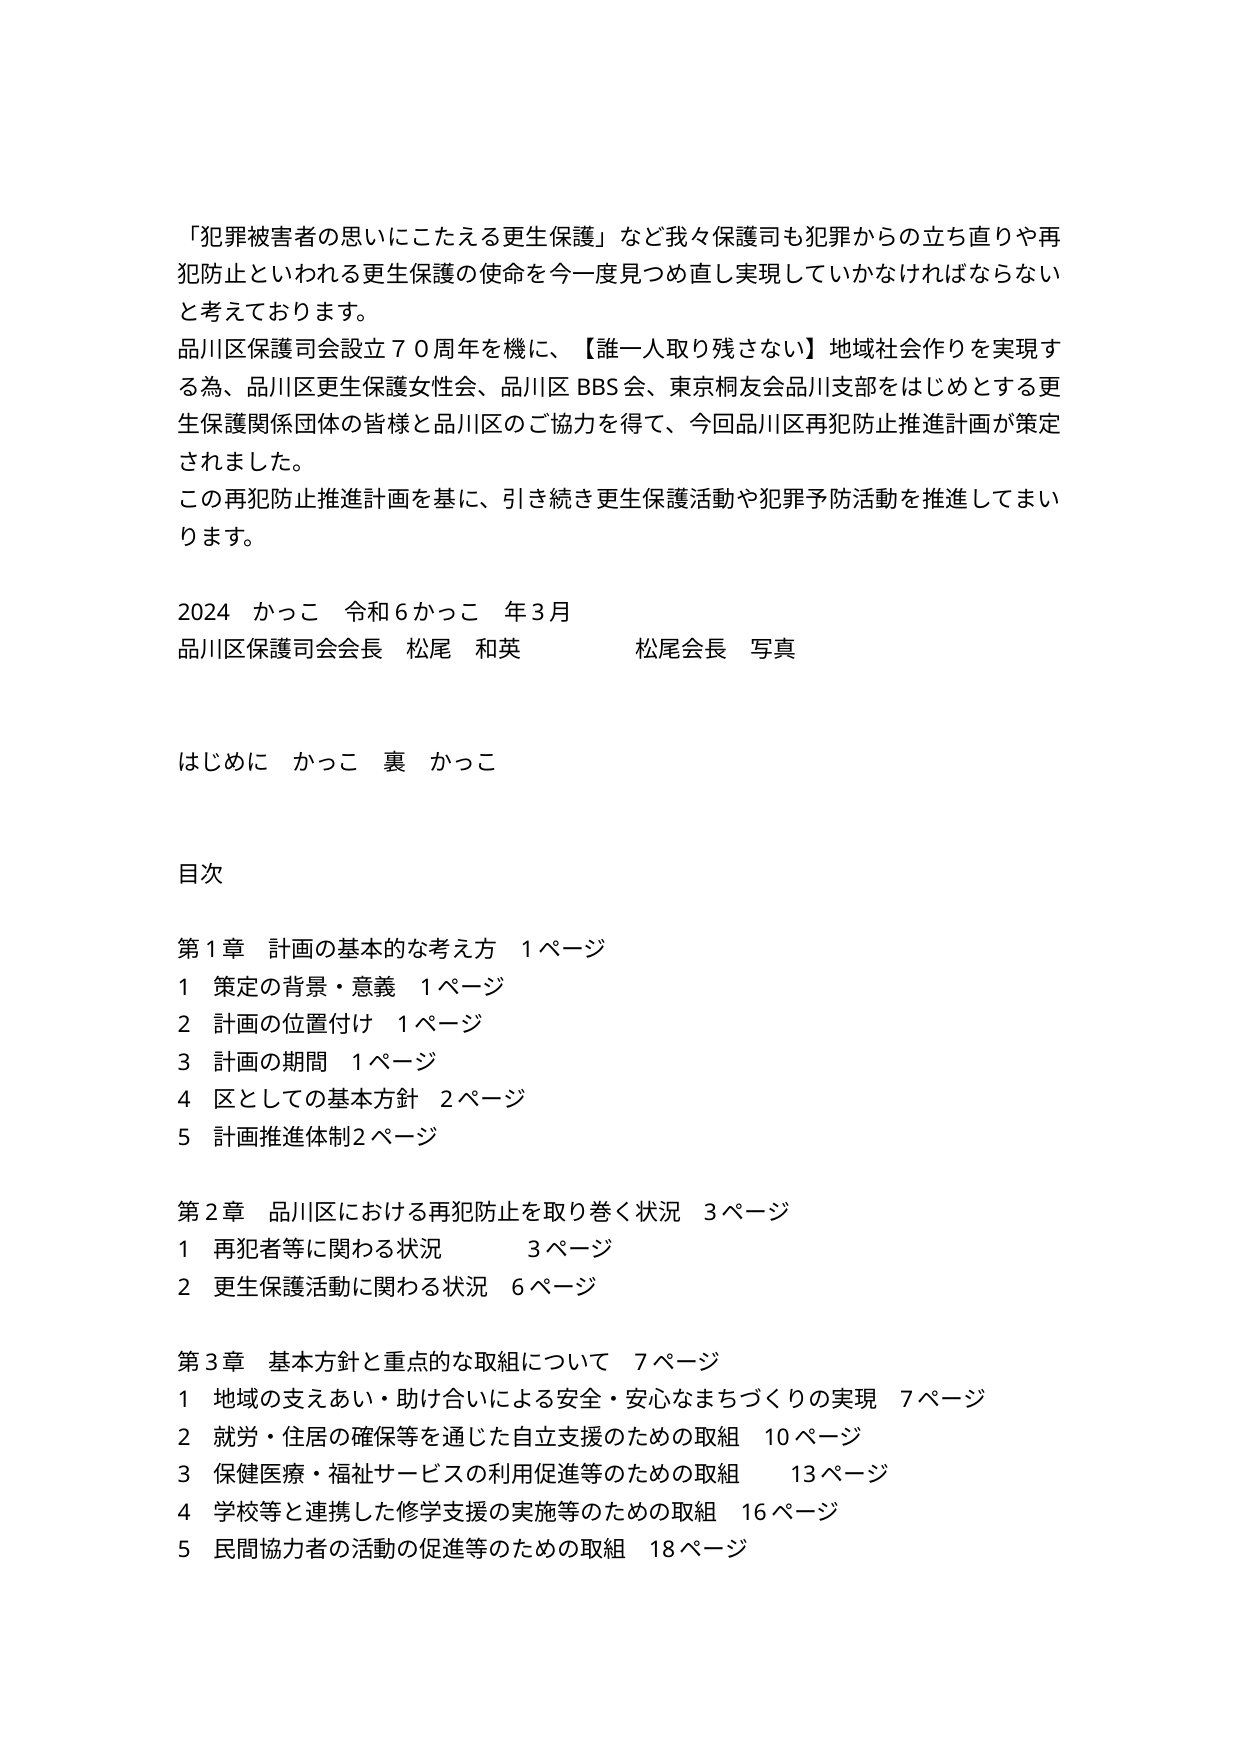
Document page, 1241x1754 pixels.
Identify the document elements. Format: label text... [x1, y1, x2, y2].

text 第2章 品川区における再犯防止を取り巻く状況 3ページ [177, 1192, 1063, 1229]
text 品川区保護司会会長 松尾 和英 松尾会長 写真 [177, 629, 1063, 667]
text この再犯防止推進計画を基に、引き続き更生保護活動や犯罪予防活動を推進してまいります。 [177, 479, 1063, 554]
text 2 更生保護活動に関わる状況 6ページ [177, 1267, 1063, 1304]
text 1 地域の支えあい・助け合いによる安全・安心なまちづくりの実現 7ページ [177, 1379, 1063, 1417]
text 第3章 基本方針と重点的な取組について 7ページ [177, 1342, 1063, 1379]
text 3 保健医療・福祉サービスの利用促進等のための取組 13ページ [177, 1454, 1063, 1492]
text 品川区保護司会設立７０周年を機に、【誰一人取り残さない】地域社会作りを実現する為、品川区更生保護女性会、品川区BBS会、東京桐友会品川支部をはじめとする更生保護関係団体の皆様と品川区のご協力を得て、今回品川区再犯防止推進計画が策定されました。 [177, 329, 1063, 479]
text 4 区としての基本方針 2ページ [177, 1079, 1063, 1117]
text 5 民間協力者の活動の促進等のための取組 18ページ [177, 1529, 1063, 1567]
text 4 学校等と連携した修学支援の実施等のための取組 16ページ [177, 1492, 1063, 1529]
text 1 策定の背景・意義 1ページ [177, 967, 1063, 1004]
text 目次 [177, 854, 1063, 892]
text 3 計画の期間 1ページ [177, 1042, 1063, 1079]
text 2 就労・住居の確保等を通じた自立支援のための取組 10ページ [177, 1417, 1063, 1454]
text 1 再犯者等に関わる状況 3ページ [177, 1229, 1063, 1267]
text 2 計画の位置付け 1ページ [177, 1004, 1063, 1042]
text はじめに かっこ 裏 かっこ [177, 742, 1063, 779]
text 2024 かっこ 令和6かっこ 年3月 [177, 592, 1063, 629]
text 5 計画推進体制 2ページ [177, 1117, 1063, 1154]
text 第1章 計画の基本的な考え方 1ページ [177, 929, 1063, 967]
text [177, 217, 1063, 329]
